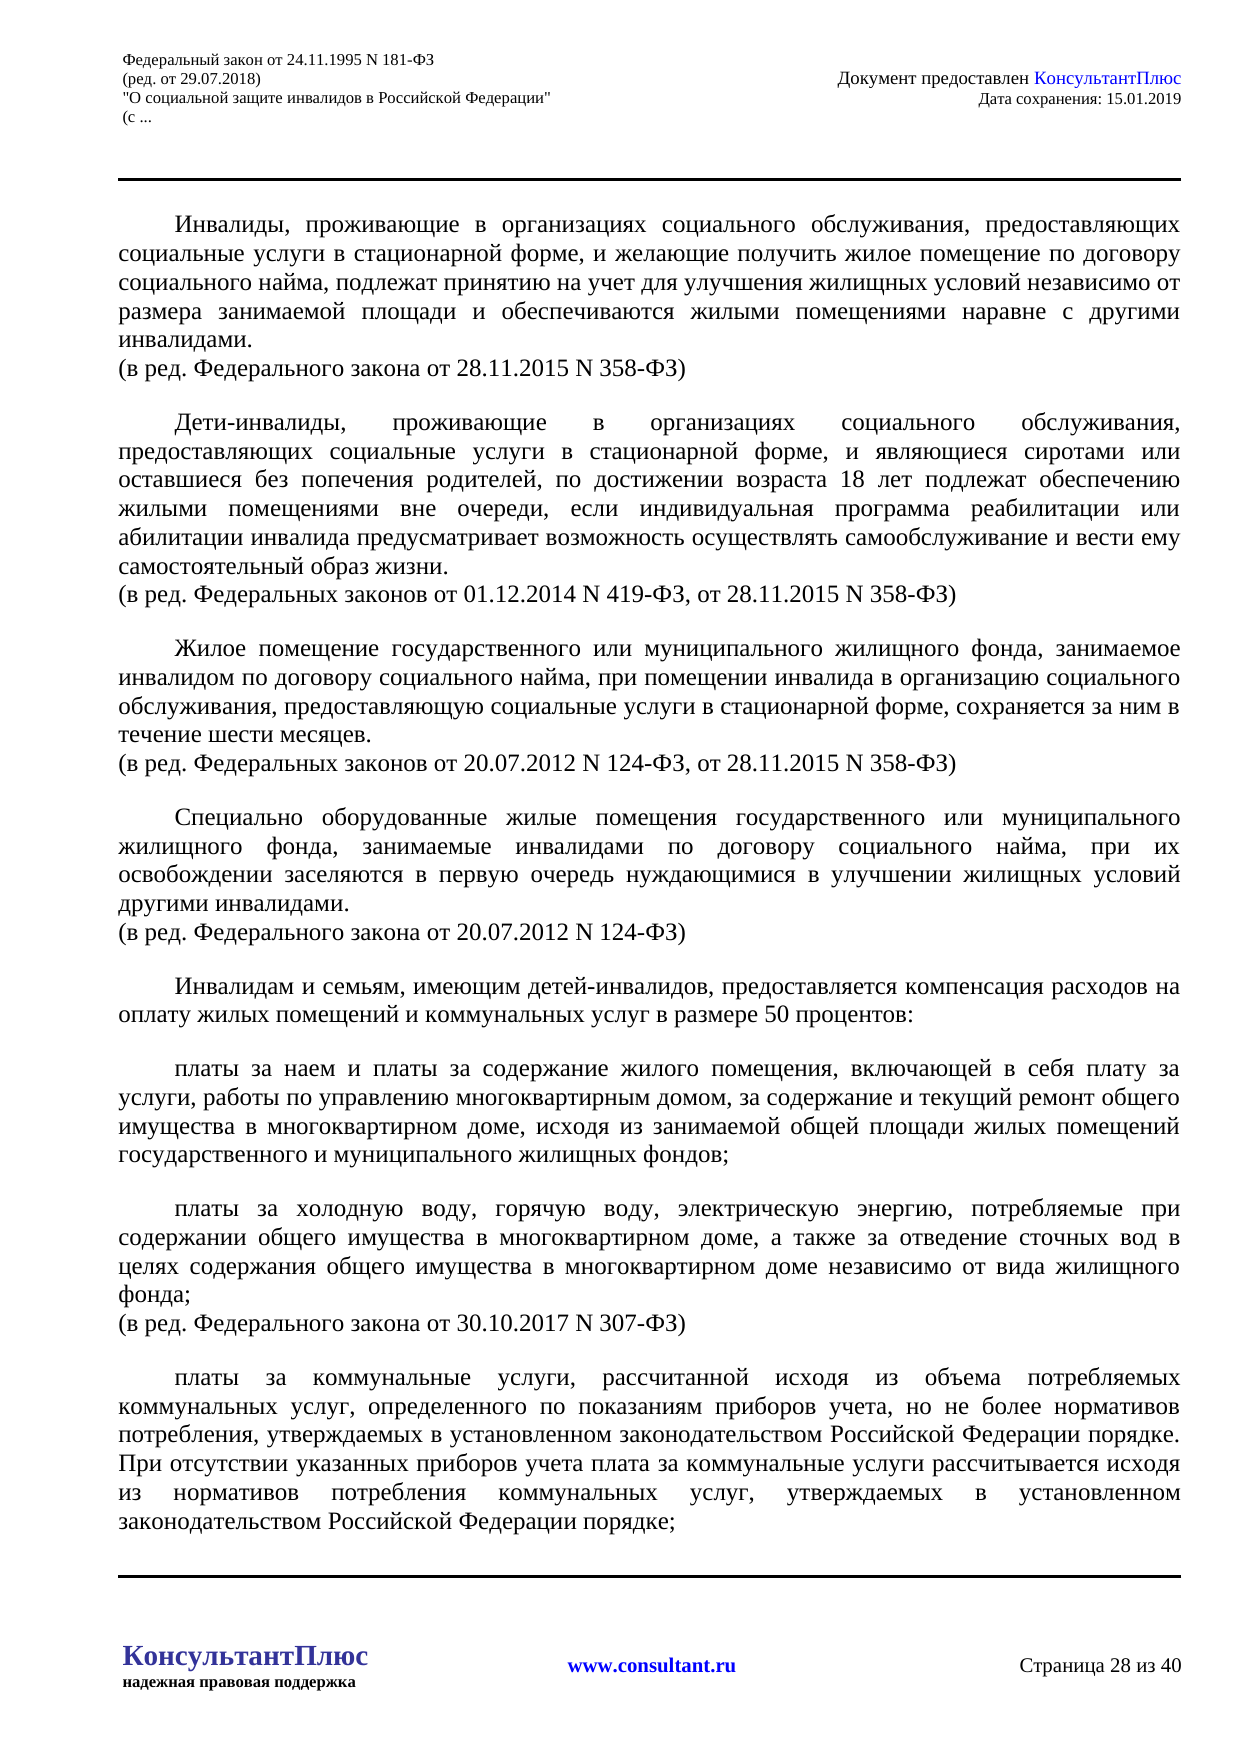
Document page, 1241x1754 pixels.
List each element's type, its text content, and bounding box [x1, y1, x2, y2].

text Дети-инвалиды, проживающие в организациях социального обслуживания, предоставляющих социальные услуги в стационарной форме, и являющиеся сиротами или оставшиеся без попечения родителей, по достижении возраста 18 лет подлежат обеспечению жилыми помещениями вне очереди, если индивидуальная программа реабилитации или абилитации инвалида предусматривает возможность осуществлять самообслуживание и вести ему самостоятельный образ жизни. [118, 407, 1181, 579]
text (в ред. Федеральных законов от 01.12.2014 N 419-ФЗ, от 28.11.2015 N 358-ФЗ) [118, 579, 1181, 608]
text платы за холодную воду, горячую воду, электрическую энергию, потребляемые при содержании общего имущества в многоквартирном доме, а также за отведение сточных вод в целях содержания общего имущества в многоквартирном доме независимо от вида жилищного фонда; [118, 1193, 1181, 1308]
text платы за коммунальные услуги, рассчитанной исходя из объема потребляемых коммунальных услуг, определенного по показаниям приборов учета, но не более нормативов потребления, утверждаемых в установленном законодательством Российской Федерации порядке. При отсутствии указанных приборов учета плата за коммунальные услуги рассчитывается исходя из нормативов потребления коммунальных услуг, утверждаемых в установленном законодательством Российской Федерации порядке; [118, 1362, 1181, 1534]
text (в ред. Федерального закона от 30.10.2017 N 307-ФЗ) [118, 1308, 1181, 1337]
text платы за наем и платы за содержание жилого помещения, включающей в себя плату за услуги, работы по управлению многоквартирным домом, за содержание и текущий ремонт общего имущества в многоквартирном доме, исходя из занимаемой общей площади жилых помещений государственного и муниципального жилищных фондов; [118, 1053, 1181, 1168]
text Жилое помещение государственного или муниципального жилищного фонда, занимаемое инвалидом по договору социального найма, при помещении инвалида в организацию социального обслуживания, предоставляющую социальные услуги в стационарной форме, сохраняется за ним в течение шести месяцев. [118, 633, 1181, 748]
text (в ред. Федерального закона от 28.11.2015 N 358-ФЗ) [118, 353, 1181, 382]
text (в ред. Федерального закона от 20.07.2012 N 124-ФЗ) [118, 917, 1181, 946]
text Инвалиды, проживающие в организациях социального обслуживания, предоставляющих социальные услуги в стационарной форме, и желающие получить жилое помещение по договору социального найма, подлежат принятию на учет для улучшения жилищных условий независимо от размера занимаемой площади и обеспечиваются жилыми помещениями наравне с другими инвалидами. [118, 209, 1181, 353]
text Инвалидам и семьям, имеющим детей-инвалидов, предоставляется компенсация расходов на оплату жилых помещений и коммунальных услуг в размере 50 процентов: [118, 971, 1181, 1028]
text (в ред. Федеральных законов от 20.07.2012 N 124-ФЗ, от 28.11.2015 N 358-ФЗ) [118, 748, 1181, 777]
text Специально оборудованные жилые помещения государственного или муниципального жилищного фонда, занимаемые инвалидами по договору социального найма, при их освобождении заселяются в первую очередь нуждающимися в улучшении жилищных условий другими инвалидами. [118, 802, 1181, 917]
